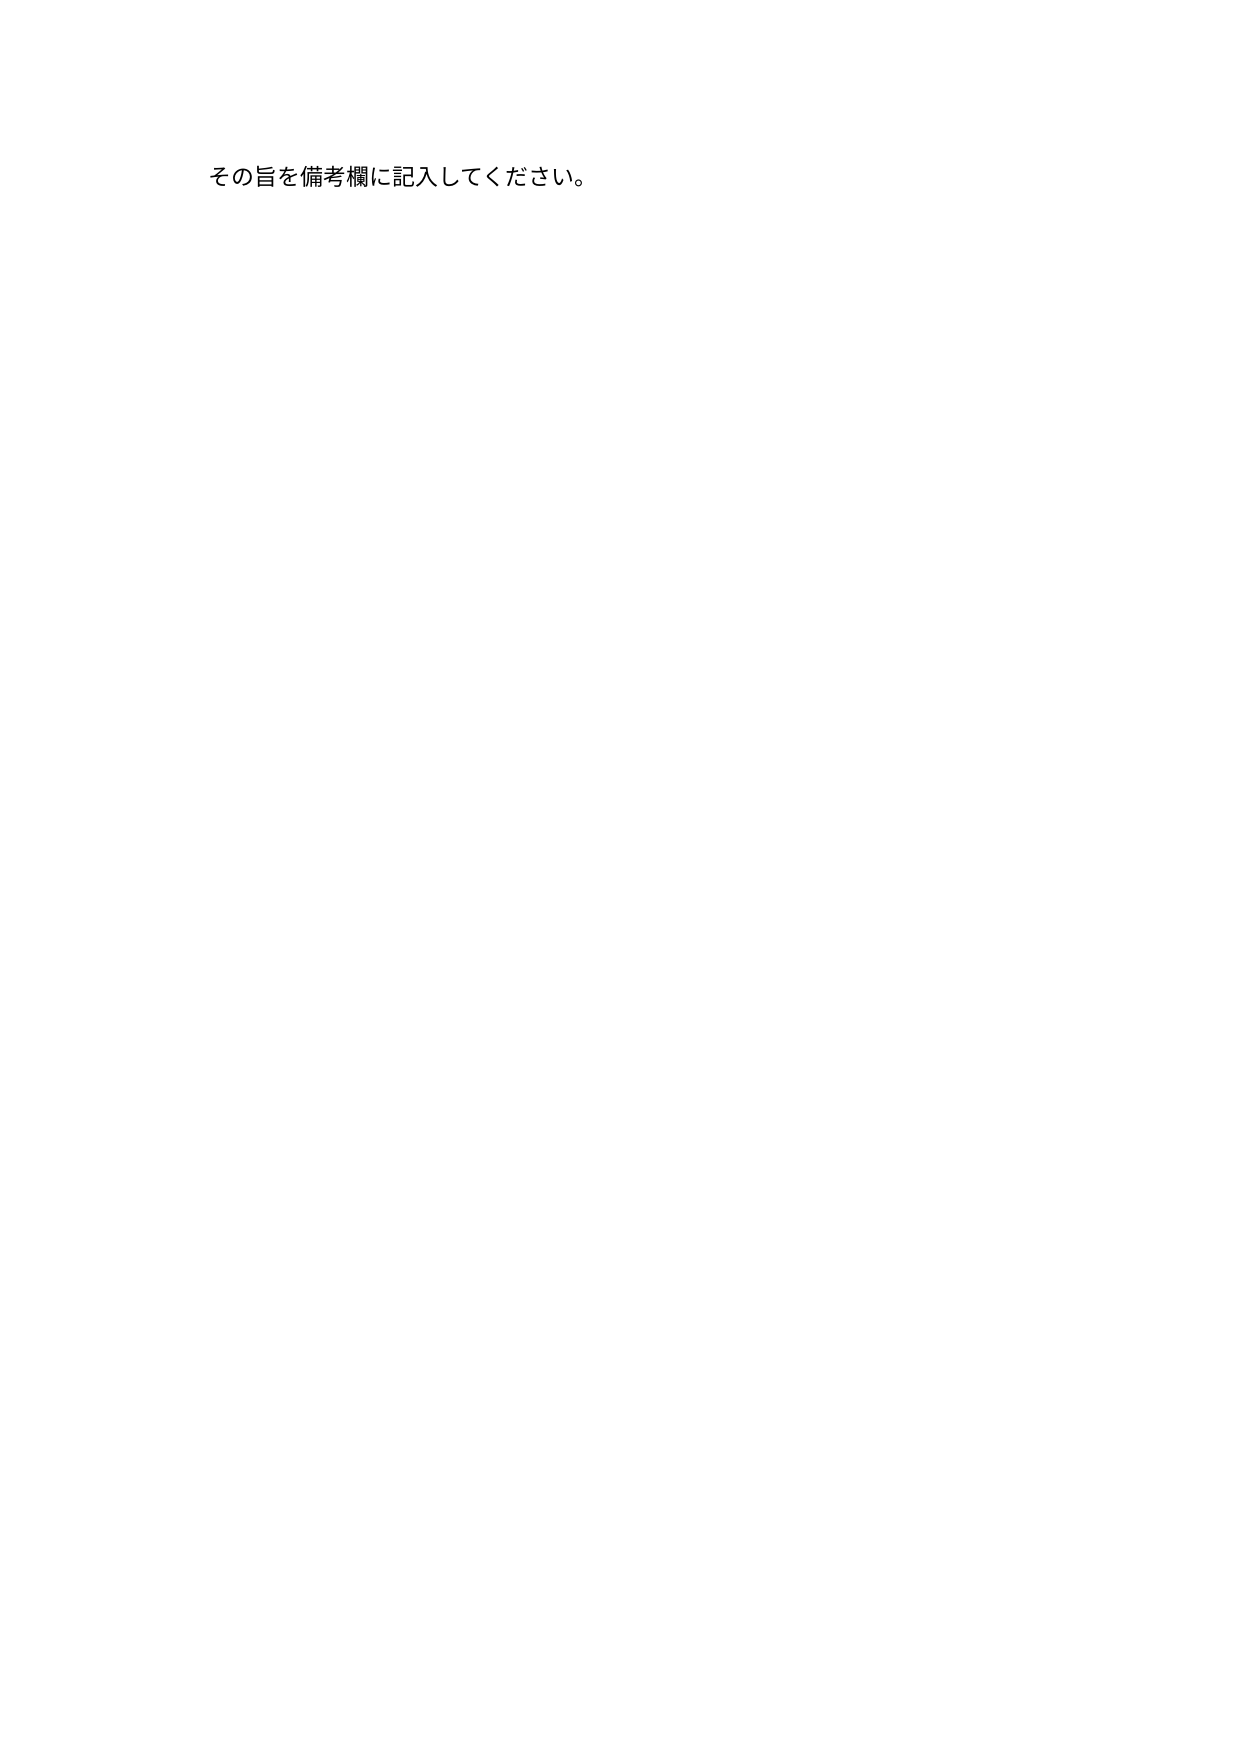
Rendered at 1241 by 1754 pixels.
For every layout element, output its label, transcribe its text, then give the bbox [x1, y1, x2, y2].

text その旨を備考欄に記入してください。 [140, 156, 1122, 194]
